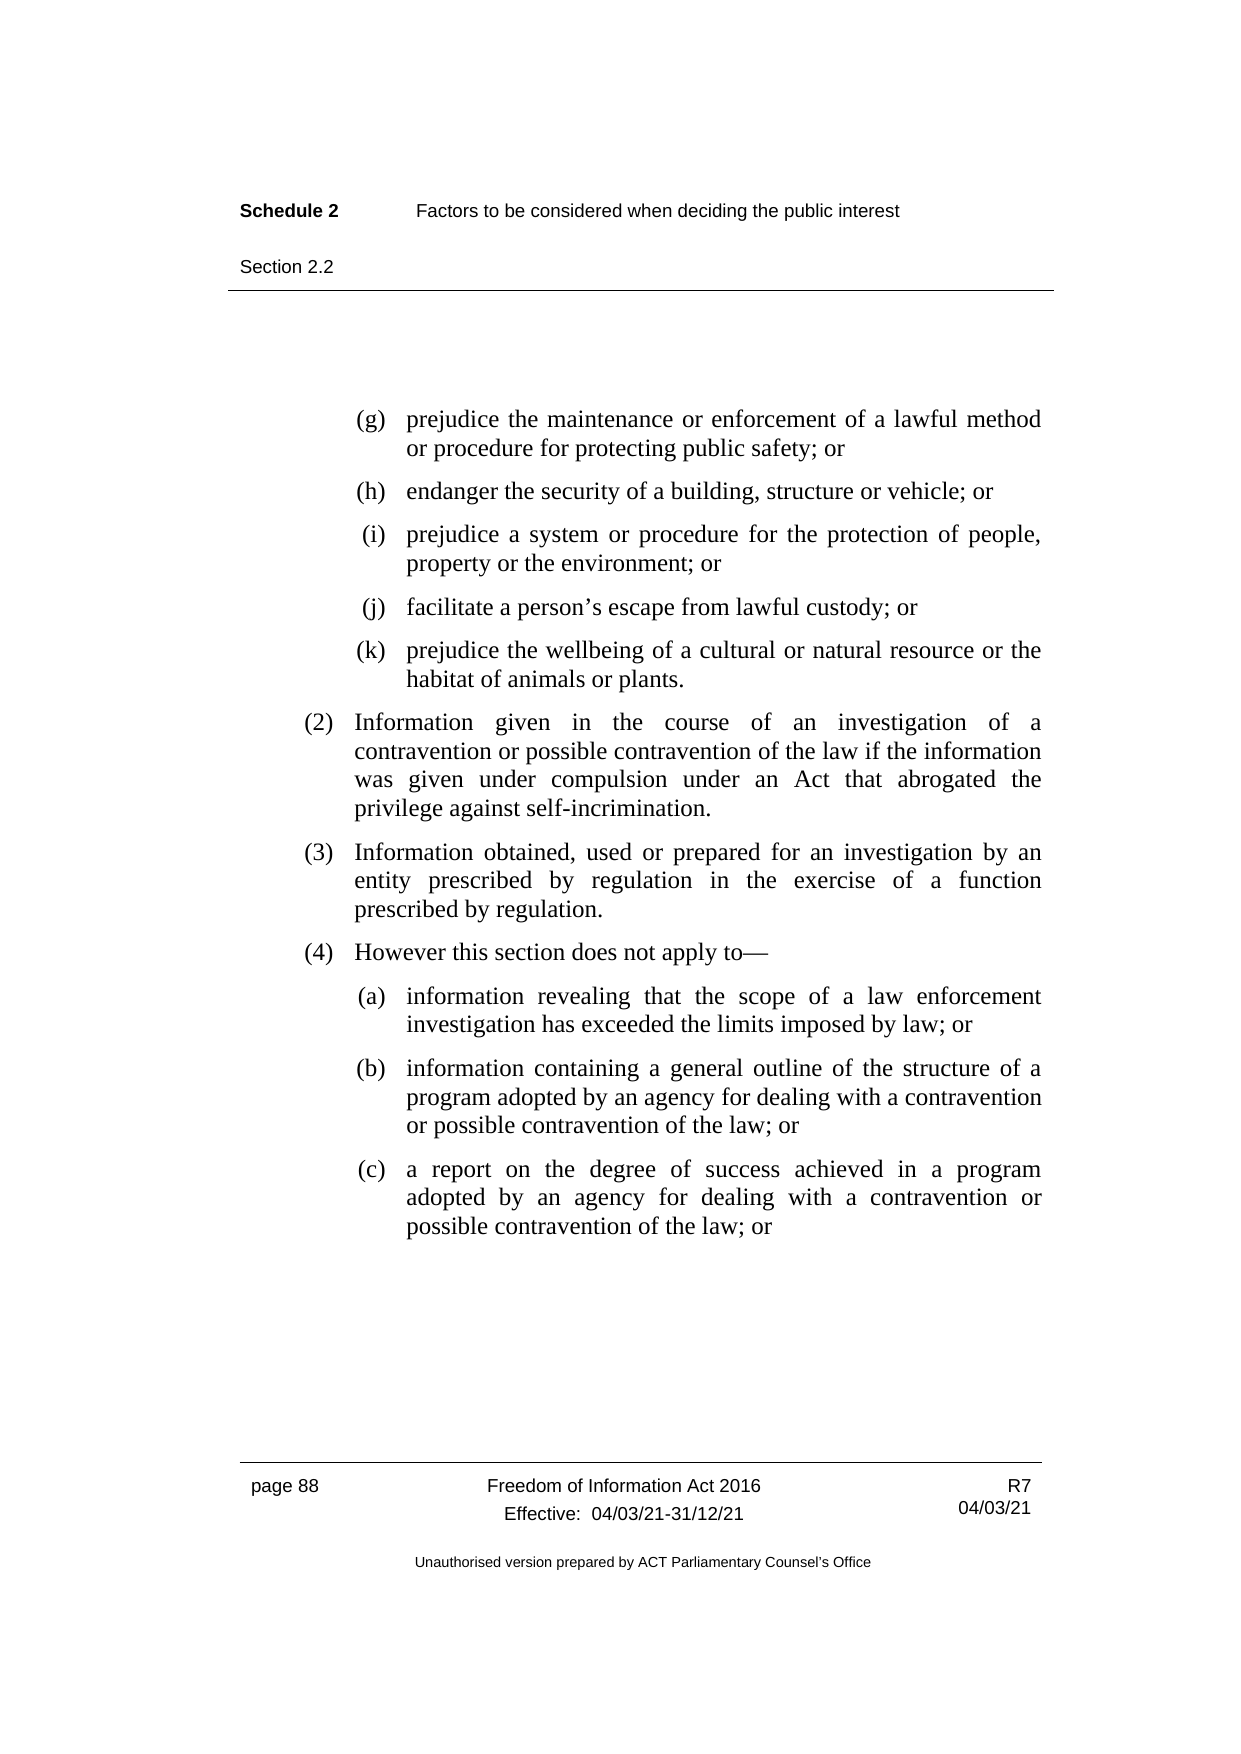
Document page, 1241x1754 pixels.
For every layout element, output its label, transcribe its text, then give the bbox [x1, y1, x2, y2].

text (3) Information obtained, used or prepared for an investigation by an entity prescribed by regulation in the exercise of a function prescribed by regulation. [239, 837, 1042, 923]
text (2) Information given in the course of an investigation of a contravention or possible contravention of the law if the information was given under compulsion under an Act that abrogated the privilege against self-incrimination. [239, 707, 1042, 822]
text (g) prejudice the maintenance or enforcement of a lawful method or procedure for protecting public safety; or [239, 404, 1042, 462]
text (a) information revealing that the scope of a law enforcement investigation has exceeded the limits imposed by law; or [239, 981, 1042, 1038]
text (j) facilitate a person’s escape from lawful custody; or [239, 592, 1042, 620]
text (h) endanger the security of a building, structure or vehicle; or [239, 476, 1042, 505]
text (k) prejudice the wellbeing of a cultural or natural resource or the habitat of animals or plants. [239, 635, 1042, 692]
text (c) a report on the degree of success achieved in a program adopted by an agency for dealing with a contravention or possible contravention of the law; or [239, 1154, 1042, 1240]
text (b) information containing a general outline of the structure of a program adopted by an agency for dealing with a contravention or possible contravention of the law; or [239, 1053, 1042, 1139]
text (i) prejudice a system or procedure for the protection of people, property or the environment; or [239, 519, 1042, 577]
text (4) However this section does not apply to— [239, 937, 1042, 966]
